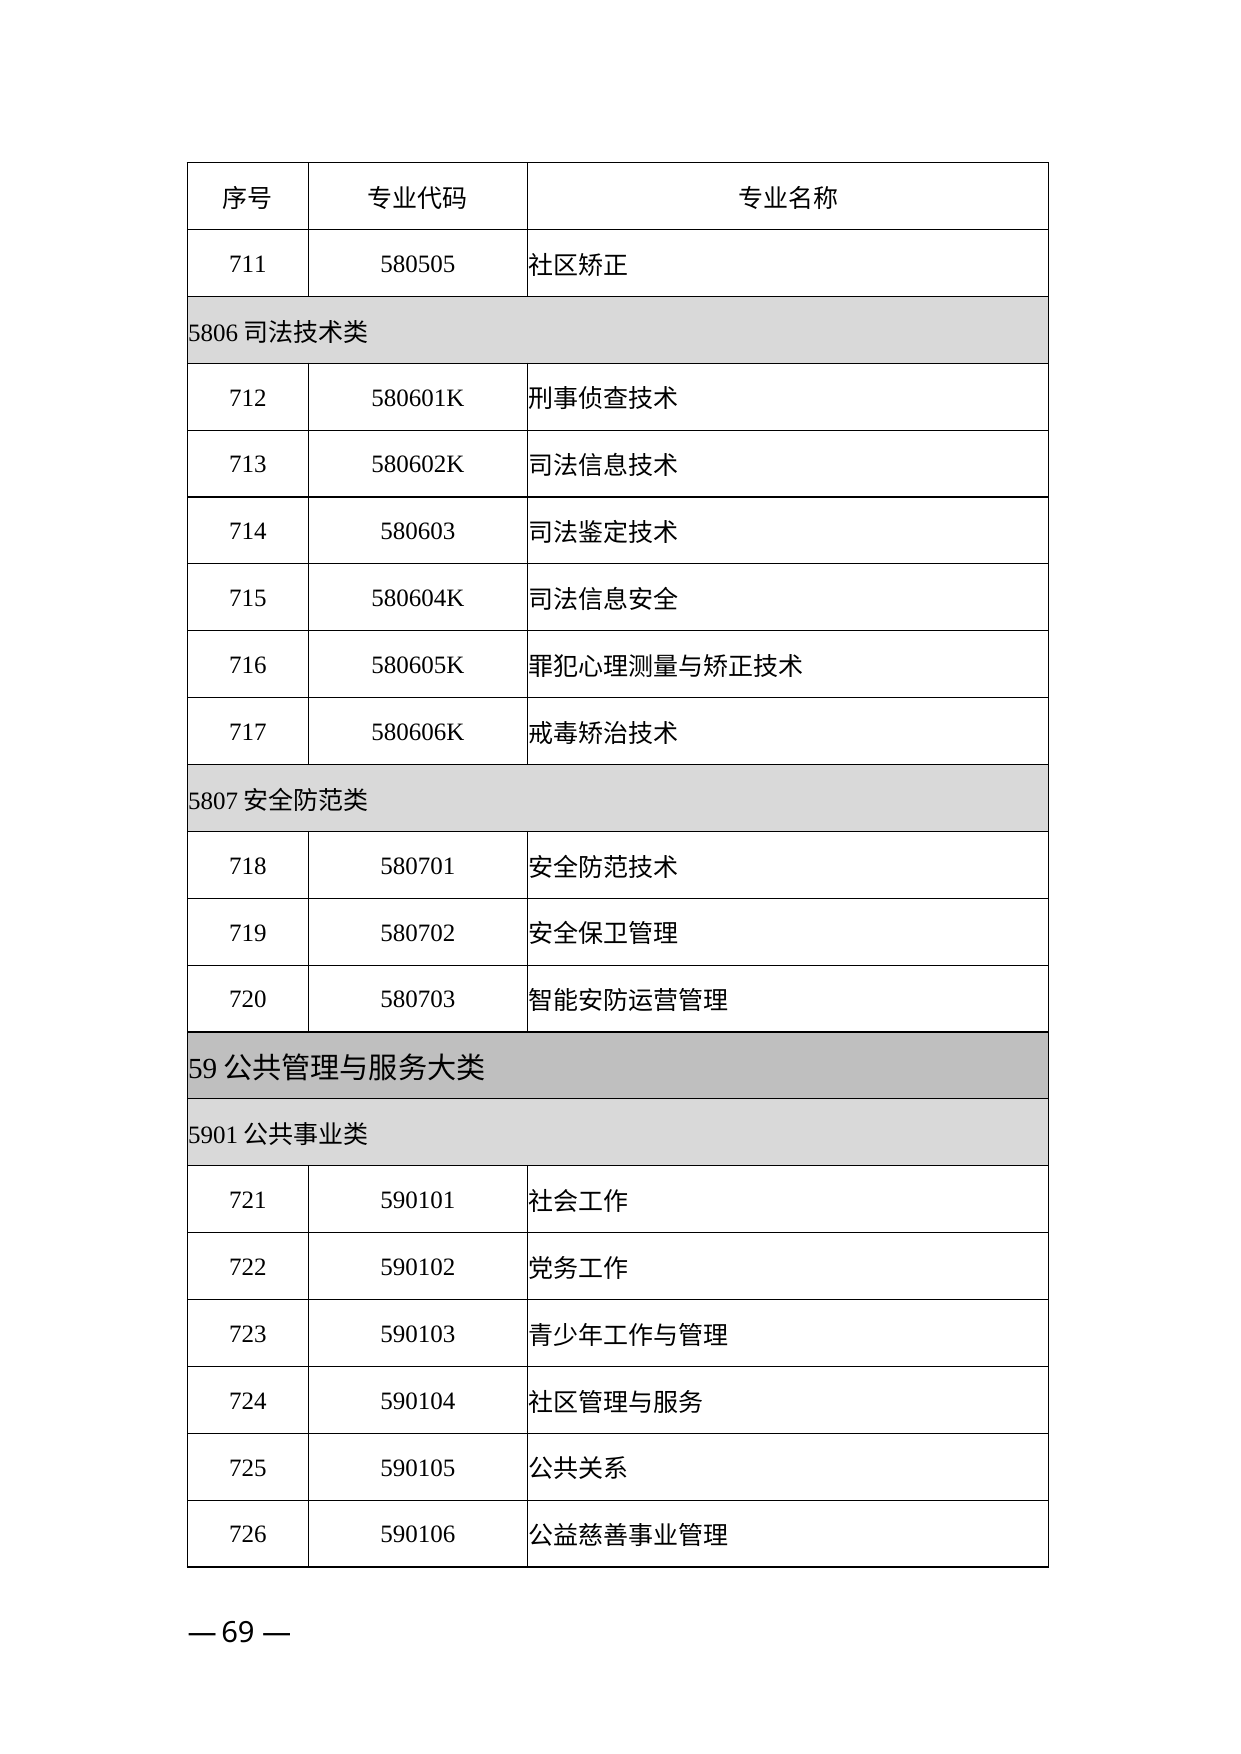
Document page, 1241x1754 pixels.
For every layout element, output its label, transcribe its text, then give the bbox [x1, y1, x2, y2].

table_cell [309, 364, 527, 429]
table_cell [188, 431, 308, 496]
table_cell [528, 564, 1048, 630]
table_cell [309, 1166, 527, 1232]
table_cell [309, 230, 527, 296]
table_header 专业代码 [309, 163, 527, 229]
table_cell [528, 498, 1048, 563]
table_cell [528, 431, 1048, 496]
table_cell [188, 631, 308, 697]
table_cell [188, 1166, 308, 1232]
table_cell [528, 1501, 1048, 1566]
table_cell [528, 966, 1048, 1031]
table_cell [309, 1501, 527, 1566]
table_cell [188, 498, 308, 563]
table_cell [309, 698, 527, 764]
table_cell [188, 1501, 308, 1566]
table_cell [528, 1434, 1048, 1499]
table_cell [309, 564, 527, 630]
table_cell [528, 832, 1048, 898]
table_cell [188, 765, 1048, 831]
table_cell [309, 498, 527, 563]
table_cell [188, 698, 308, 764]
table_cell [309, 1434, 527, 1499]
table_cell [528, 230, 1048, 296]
table_header 专业名称 [528, 163, 1048, 229]
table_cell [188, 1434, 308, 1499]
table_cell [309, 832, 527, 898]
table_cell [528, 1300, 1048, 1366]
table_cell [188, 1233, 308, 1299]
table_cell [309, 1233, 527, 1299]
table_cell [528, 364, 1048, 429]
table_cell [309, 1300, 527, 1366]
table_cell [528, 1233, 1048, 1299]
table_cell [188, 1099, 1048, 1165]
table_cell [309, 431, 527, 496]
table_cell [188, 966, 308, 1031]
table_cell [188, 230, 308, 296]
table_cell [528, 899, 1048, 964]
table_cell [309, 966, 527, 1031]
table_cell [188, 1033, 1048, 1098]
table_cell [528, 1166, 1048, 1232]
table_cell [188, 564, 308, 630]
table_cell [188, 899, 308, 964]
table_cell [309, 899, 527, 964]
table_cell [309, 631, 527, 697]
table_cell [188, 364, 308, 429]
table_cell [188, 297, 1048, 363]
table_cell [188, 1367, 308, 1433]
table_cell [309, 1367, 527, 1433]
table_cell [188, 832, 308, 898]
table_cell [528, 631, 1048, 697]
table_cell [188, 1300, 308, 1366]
table_header 序号 [188, 163, 308, 229]
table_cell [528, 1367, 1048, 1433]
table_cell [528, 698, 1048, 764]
